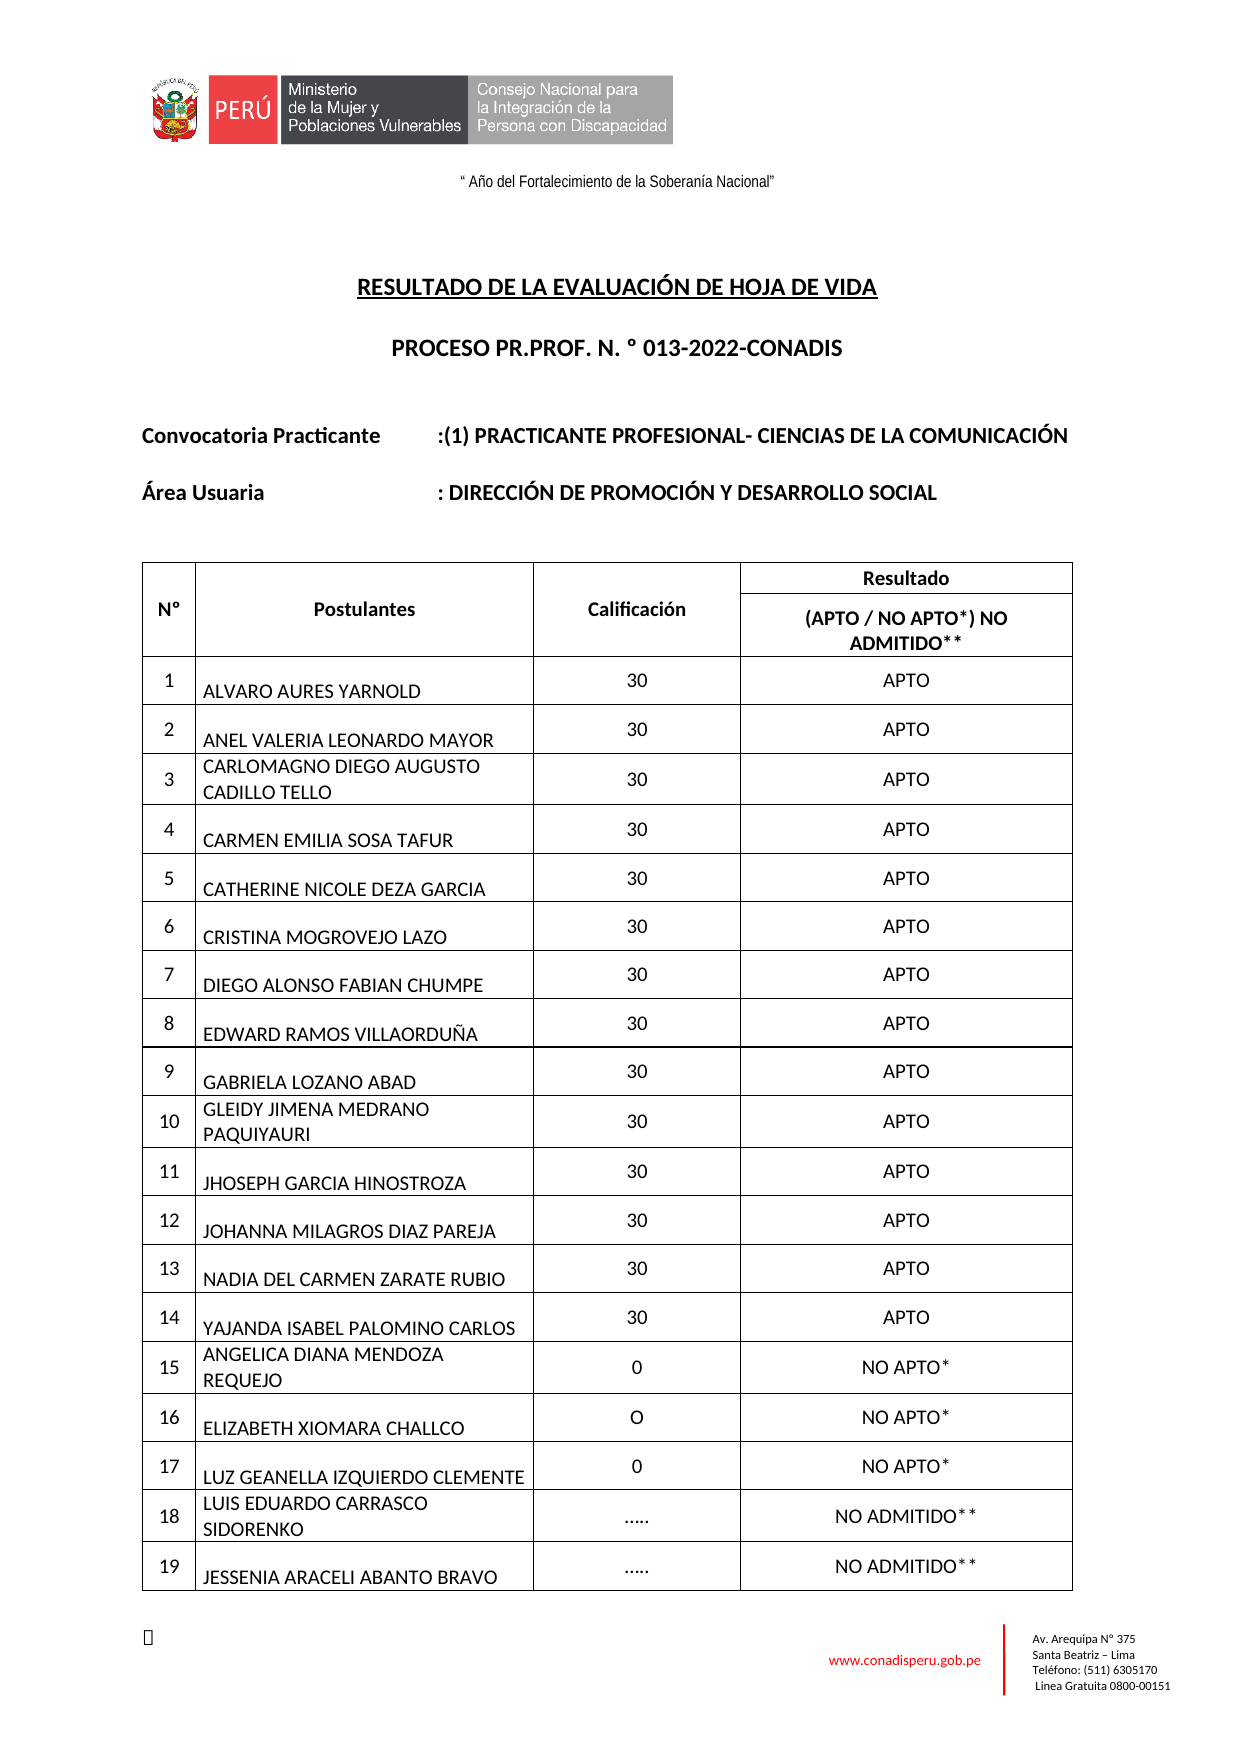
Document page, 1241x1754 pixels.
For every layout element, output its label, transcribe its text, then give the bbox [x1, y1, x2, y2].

table_cell 12 [143, 1196, 195, 1244]
table_cell 19 [143, 1542, 195, 1589]
table_cell 30 [534, 902, 740, 949]
table_cell APTO [741, 1148, 1072, 1195]
table_cell 30 [534, 1096, 740, 1147]
table_cell 30 [534, 1196, 740, 1244]
table_cell 30 [534, 1293, 740, 1341]
table_cell 0 [534, 1342, 740, 1392]
table_cell 11 [143, 1148, 195, 1195]
table_cell 17 [143, 1442, 195, 1489]
table_cell 18 [143, 1490, 195, 1541]
table_cell APTO [741, 1096, 1072, 1147]
table_cell 30 [534, 1245, 740, 1292]
table_cell LUZ GEANELLA IZQUIERDO CLEMENTE [196, 1442, 533, 1489]
table_cell (APTO / NO APTO*) NO ADMITIDO** [741, 594, 1072, 656]
table_cell O [534, 1394, 740, 1441]
table_cell 30 [534, 1048, 740, 1095]
table_cell 3 [143, 754, 195, 804]
table_cell APTO [741, 1196, 1072, 1244]
picture [141, 73, 674, 146]
table_cell 30 [534, 1148, 740, 1195]
table_cell 15 [143, 1342, 195, 1392]
table_cell 30 [534, 999, 740, 1046]
table_cell 1 [143, 657, 195, 704]
table_cell 30 [534, 854, 740, 901]
table_cell 4 [143, 805, 195, 853]
table_cell APTO [741, 999, 1072, 1046]
table_header Calificación [534, 563, 740, 656]
table_cell NO APTO* [741, 1342, 1072, 1392]
table_cell CRISTINA MOGROVEJO LAZO [196, 902, 533, 949]
table_cell NO ADMITIDO** [741, 1490, 1072, 1541]
table_cell ANEL VALERIA LEONARDO MAYOR [196, 705, 533, 752]
table_cell APTO [741, 805, 1072, 853]
table_cell 6 [143, 902, 195, 949]
table_cell DIEGO ALONSO FABIAN CHUMPE [196, 951, 533, 998]
table_cell APTO [741, 705, 1072, 752]
table_cell 0 [534, 1442, 740, 1489]
table_cell APTO [741, 854, 1072, 901]
table_cell APTO [741, 754, 1072, 804]
table_cell NO APTO* [741, 1394, 1072, 1441]
table_cell 30 [534, 705, 740, 752]
table_cell YAJANDA ISABEL PALOMINO CARLOS [196, 1293, 533, 1341]
table_cell APTO [741, 1245, 1072, 1292]
table_cell NO APTO* [741, 1442, 1072, 1489]
table_cell ….. [534, 1490, 740, 1541]
table_cell EDWARD RAMOS VILLAORDUÑA [196, 999, 533, 1046]
table_cell APTO [741, 902, 1072, 949]
table_cell CARMEN EMILIA SOSA TAFUR [196, 805, 533, 853]
table_cell ELIZABETH XIOMARA CHALLCO [196, 1394, 533, 1441]
table_cell 30 [534, 805, 740, 853]
table_cell APTO [741, 1048, 1072, 1095]
table_cell APTO [741, 657, 1072, 704]
table_cell NADIA DEL CARMEN ZARATE RUBIO [196, 1245, 533, 1292]
table_cell JESSENIA ARACELI ABANTO BRAVO [196, 1542, 533, 1589]
table_cell 5 [143, 854, 195, 901]
table_cell 30 [534, 951, 740, 998]
table_cell NO ADMITIDO** [741, 1542, 1072, 1589]
table_cell APTO [741, 1293, 1072, 1341]
text Área Usuaria : DIRECCIÓN DE PROMOCIÓN Y DESARROLLO SOCIAL [142, 478, 1093, 506]
table_cell JHOSEPH GARCIA HINOSTROZA [196, 1148, 533, 1195]
table_cell 13 [143, 1245, 195, 1292]
table_header Resultado [741, 563, 1072, 593]
table_cell 7 [143, 951, 195, 998]
table_cell 10 [143, 1096, 195, 1147]
table_cell 2 [143, 705, 195, 752]
table_cell 16 [143, 1394, 195, 1441]
table_cell 8 [143, 999, 195, 1046]
table_cell CARLOMAGNO DIEGO AUGUSTO CADILLO TELLO [196, 754, 533, 804]
table_cell APTO [741, 951, 1072, 998]
table_cell 30 [534, 657, 740, 704]
table_cell 30 [534, 754, 740, 804]
text PROCESO PR.PROF. N. º 013-2022-CONADIS [142, 332, 1093, 362]
table_cell ANGELICA DIANA MENDOZA REQUEJO [196, 1342, 533, 1392]
table_cell GABRIELA LOZANO ABAD [196, 1048, 533, 1095]
text RESULTADO DE LA EVALUACIÓN DE HOJA DE VIDA [142, 271, 1093, 301]
table_cell ALVARO AURES YARNOLD [196, 657, 533, 704]
table_header Nº [143, 563, 195, 656]
table_header Postulantes [196, 563, 533, 656]
table_cell ….. [534, 1542, 740, 1589]
text Convocatoria Practicante :(1) PRACTICANTE PROFESIONAL- CIENCIAS DE LA COMUNICACIÓN [142, 422, 1093, 450]
table_cell LUIS EDUARDO CARRASCO SIDORENKO [196, 1490, 533, 1541]
table_cell 14 [143, 1293, 195, 1341]
table_cell 9 [143, 1048, 195, 1095]
table_cell JOHANNA MILAGROS DIAZ PAREJA [196, 1196, 533, 1244]
table_cell CATHERINE NICOLE DEZA GARCIA [196, 854, 533, 901]
table_cell GLEIDY JIMENA MEDRANO PAQUIYAURI [196, 1096, 533, 1147]
